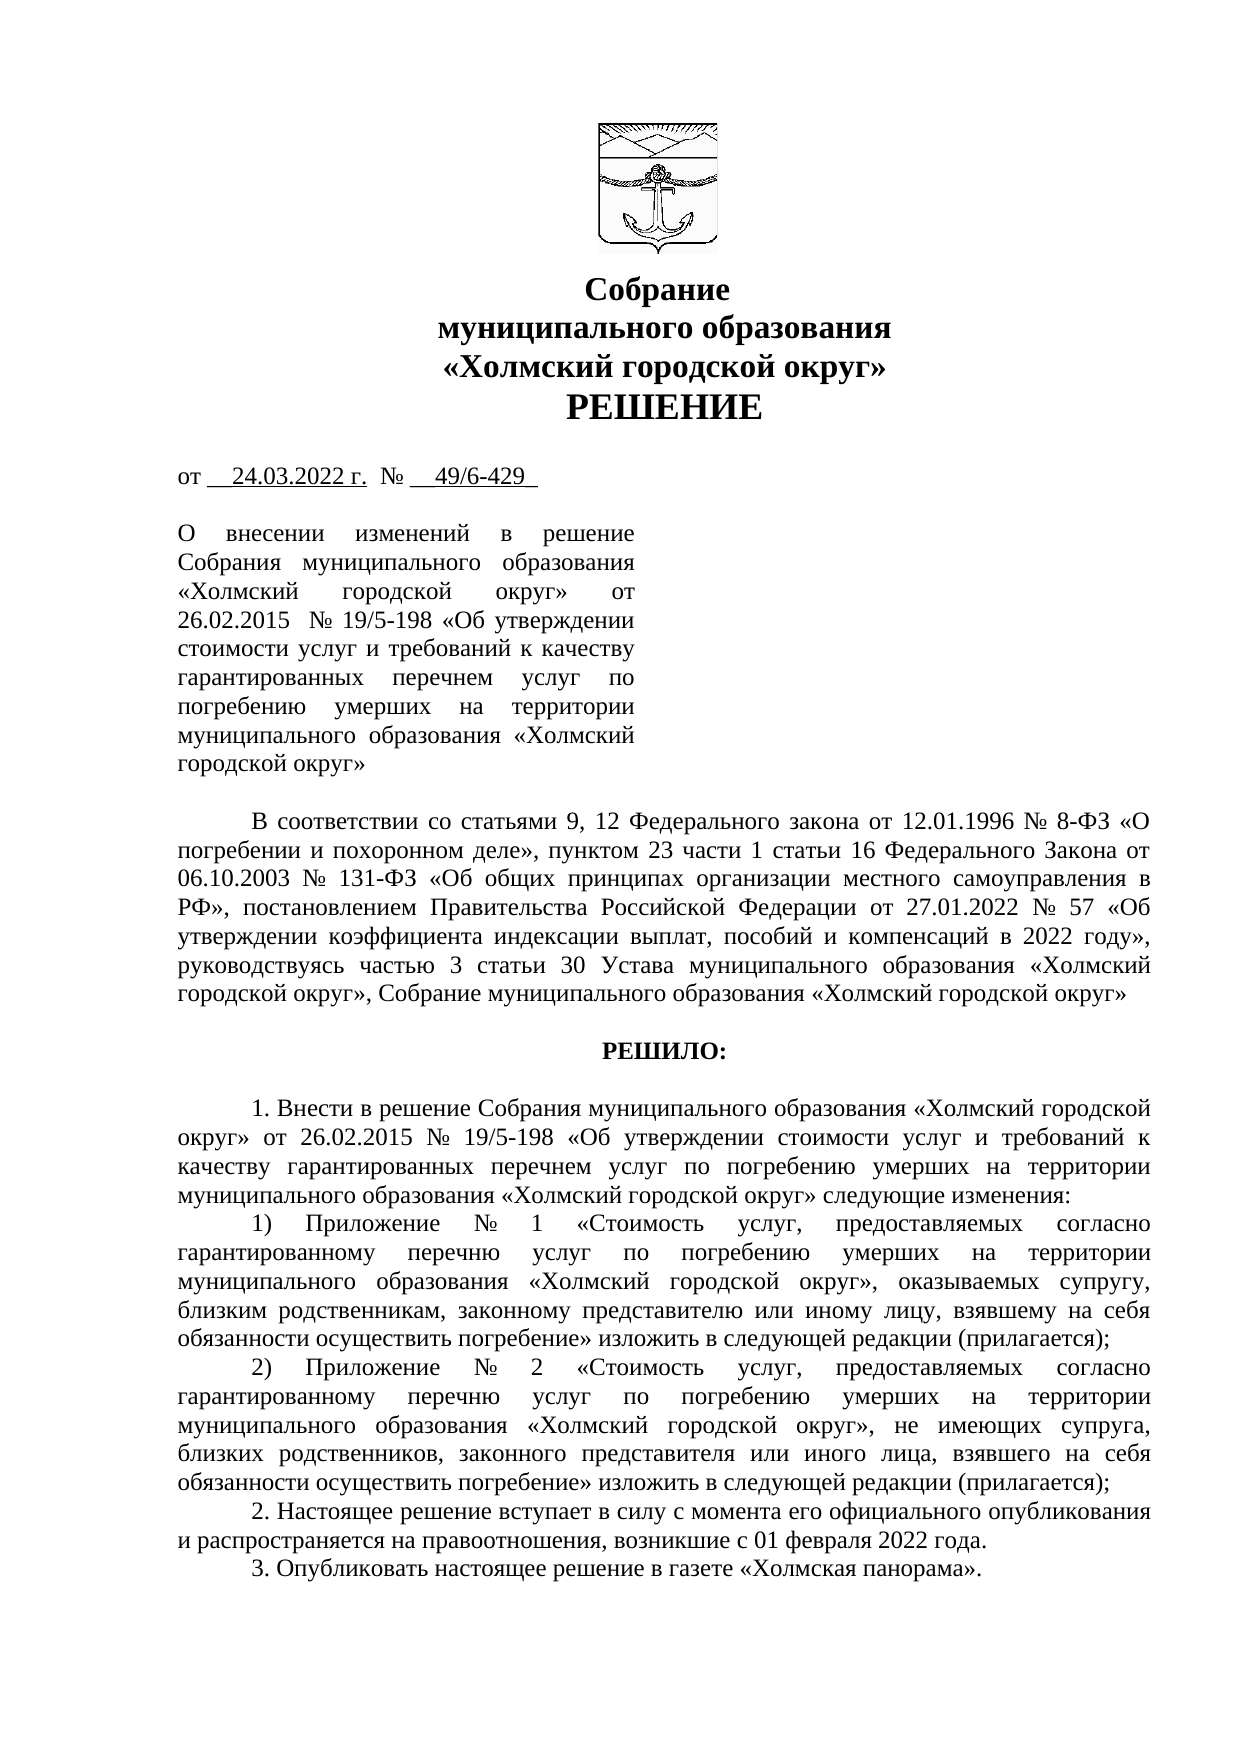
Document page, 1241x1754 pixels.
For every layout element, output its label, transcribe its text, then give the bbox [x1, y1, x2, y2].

text Собрание [162, 269, 1152, 308]
text от __24.03.2022 г. № __49/6-429_ [177, 461, 1152, 490]
text 3. Опубликовать настоящее решение в газете «Холмская панорама». [177, 1553, 1152, 1582]
text «Холмский городской округ» [177, 346, 1152, 384]
text муниципального образования [177, 308, 1152, 346]
text О внесении изменений в решение Собрания муниципального образования «Холмский городской округ» от 26.02.2015 № 19/5-198 «Об утверждении стоимости услуг и требований к качеству гарантированных перечнем услуг по погребению умерших на территории муниципального образования «Холмский городской округ» [177, 518, 635, 777]
picture [598, 123, 718, 254]
text В соответствии со статьями 9, 12 Федерального закона от 12.01.1996 № 8-ФЗ «О погребении и похоронном деле», пунктом 23 части 1 статьи 16 Федерального Закона от 06.10.2003 № 131-ФЗ «Об общих принципах организации местного самоуправления в РФ», постановлением Правительства Российской Федерации от 27.01.2022 № 57 «Об утверждении коэффициента индексации выплат, пособий и компенсаций в 2022 году», руководствуясь частью 3 статьи 30 Устава муниципального образования «Холмский городской округ», Собрание муниципального образования «Холмский городской округ» [177, 806, 1152, 1007]
text 1) Приложение № 1 «Стоимость услуг, предоставляемых согласно гарантированному перечню услуг по погребению умерших на территории муниципального образования «Холмский городской округ», оказываемых супругу, близким родственникам, законному представителю или иному лицу, взявшему на себя обязанности осуществить погребение» изложить в следующей редакции (прилагается); [177, 1208, 1152, 1352]
text 1. Внести в решение Собрания муниципального образования «Холмский городской округ» от 26.02.2015 № 19/5-198 «Об утверждении стоимости услуг и требований к качеству гарантированных перечнем услуг по погребению умерших на территории муниципального образования «Холмский городской округ» следующие изменения: [177, 1093, 1152, 1208]
text 2) Приложение № 2 «Стоимость услуг, предоставляемых согласно гарантированному перечню услуг по погребению умерших на территории муниципального образования «Холмский городской округ», не имеющих супруга, близких родственников, законного представителя или иного лица, взявшего на себя обязанности осуществить погребение» изложить в следующей редакции (прилагается); [177, 1352, 1152, 1496]
text 2. Настоящее решение вступает в силу с момента его официального опубликования и распространяется на правоотношения, возникшие с 01 февраля 2022 года. [177, 1496, 1152, 1553]
text РЕШИЛО: [177, 1036, 1152, 1065]
text РЕШЕНИЕ [177, 384, 1152, 427]
